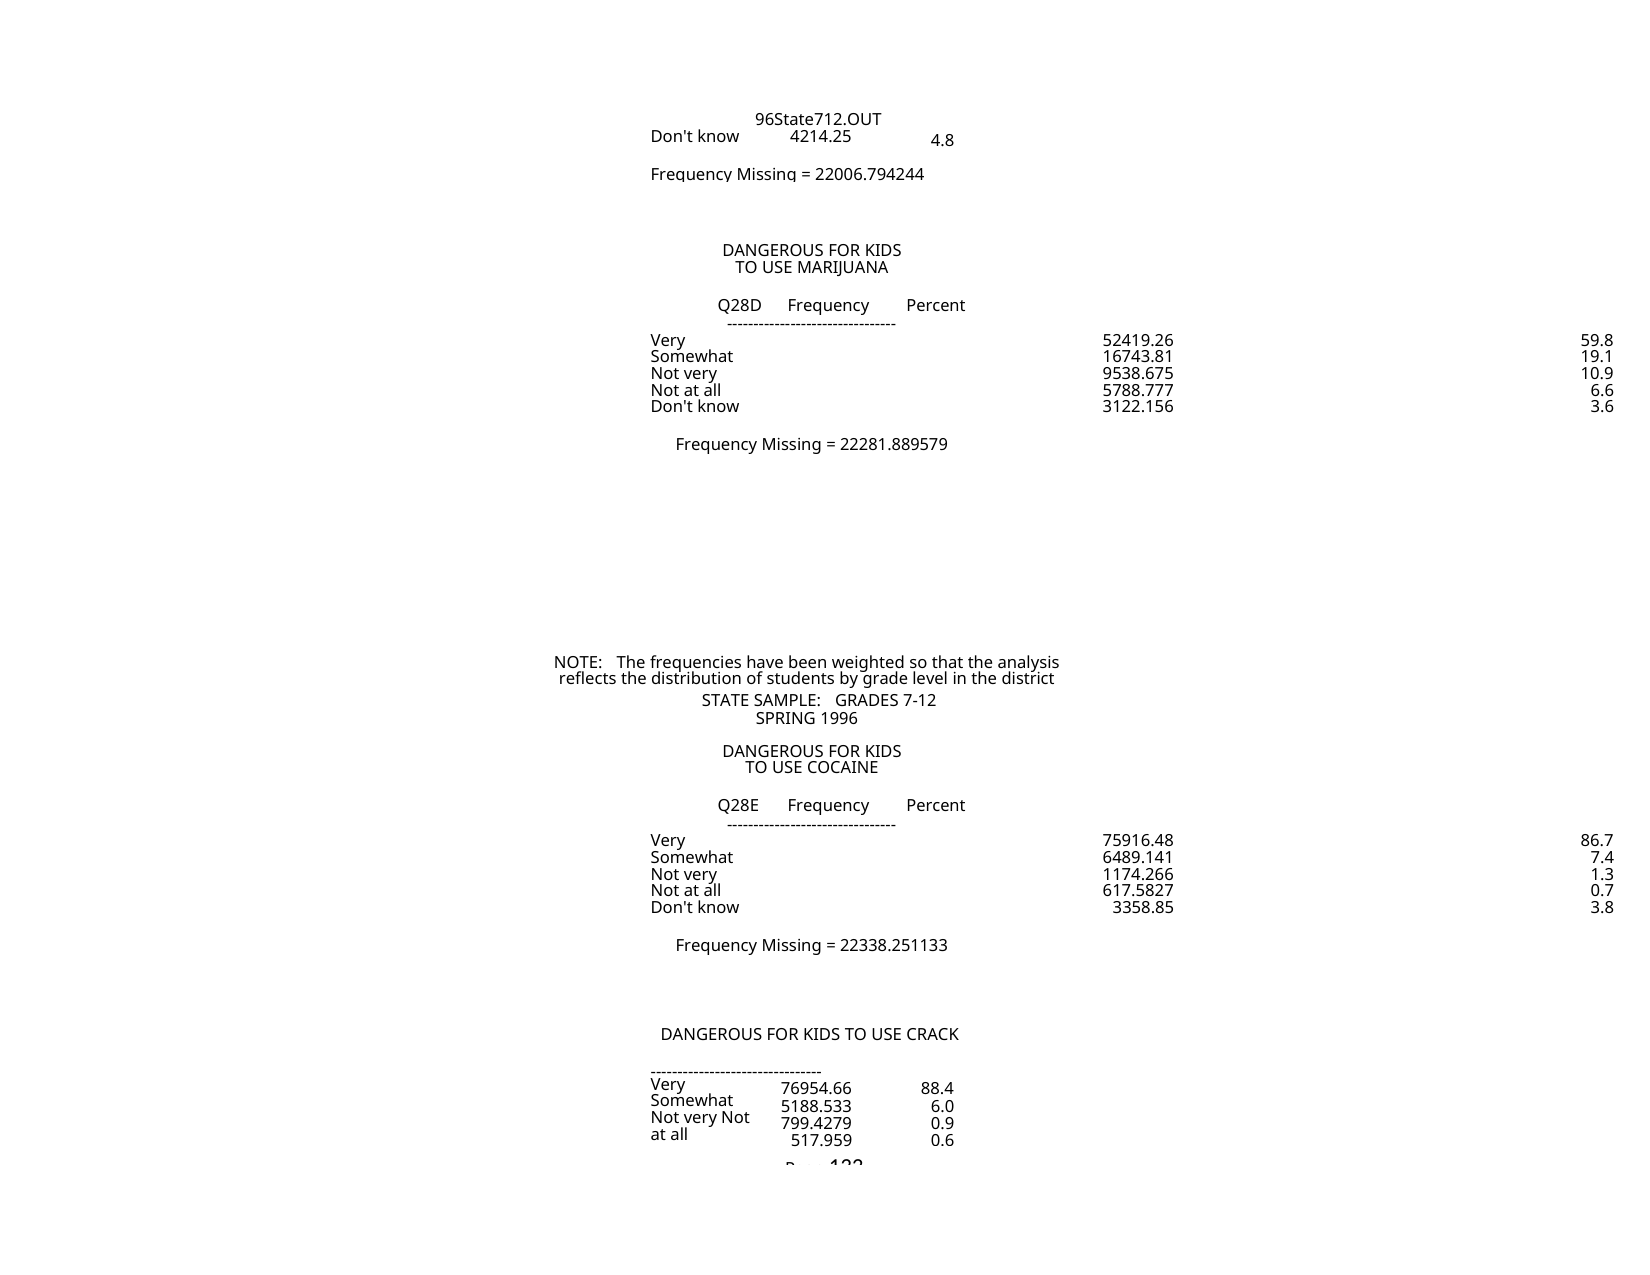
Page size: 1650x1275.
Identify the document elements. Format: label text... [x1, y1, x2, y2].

text Frequency Missing = 22281.889579 [647, 433, 976, 455]
text Q28D Frequency Percent [707, 293, 976, 316]
text DANGEROUS FOR KIDS TO USE COCAINE [719, 744, 904, 777]
text NOTE: The frequencies have been weighted so that the analysis reflects the distribution of students by grade level in the district [529, 655, 1084, 688]
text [660, 1022, 975, 1045]
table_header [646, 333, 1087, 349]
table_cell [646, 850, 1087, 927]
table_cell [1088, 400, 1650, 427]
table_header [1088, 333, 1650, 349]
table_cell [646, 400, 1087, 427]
text Frequency Missing = 22338.251133 [647, 933, 976, 956]
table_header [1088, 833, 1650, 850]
text -------------------------------- [647, 817, 976, 833]
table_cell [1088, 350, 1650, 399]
text Q28E Frequency Percent [707, 794, 976, 817]
text SPRING 1996 [747, 711, 866, 727]
text -------------------------------- [647, 316, 976, 333]
text STATE SAMPLE: GRADES 7-12 [684, 688, 953, 711]
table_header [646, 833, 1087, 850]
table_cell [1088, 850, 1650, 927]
text DANGEROUS FOR KIDS TO USE MARIJUANA [719, 243, 904, 277]
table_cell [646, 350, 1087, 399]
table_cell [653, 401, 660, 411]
